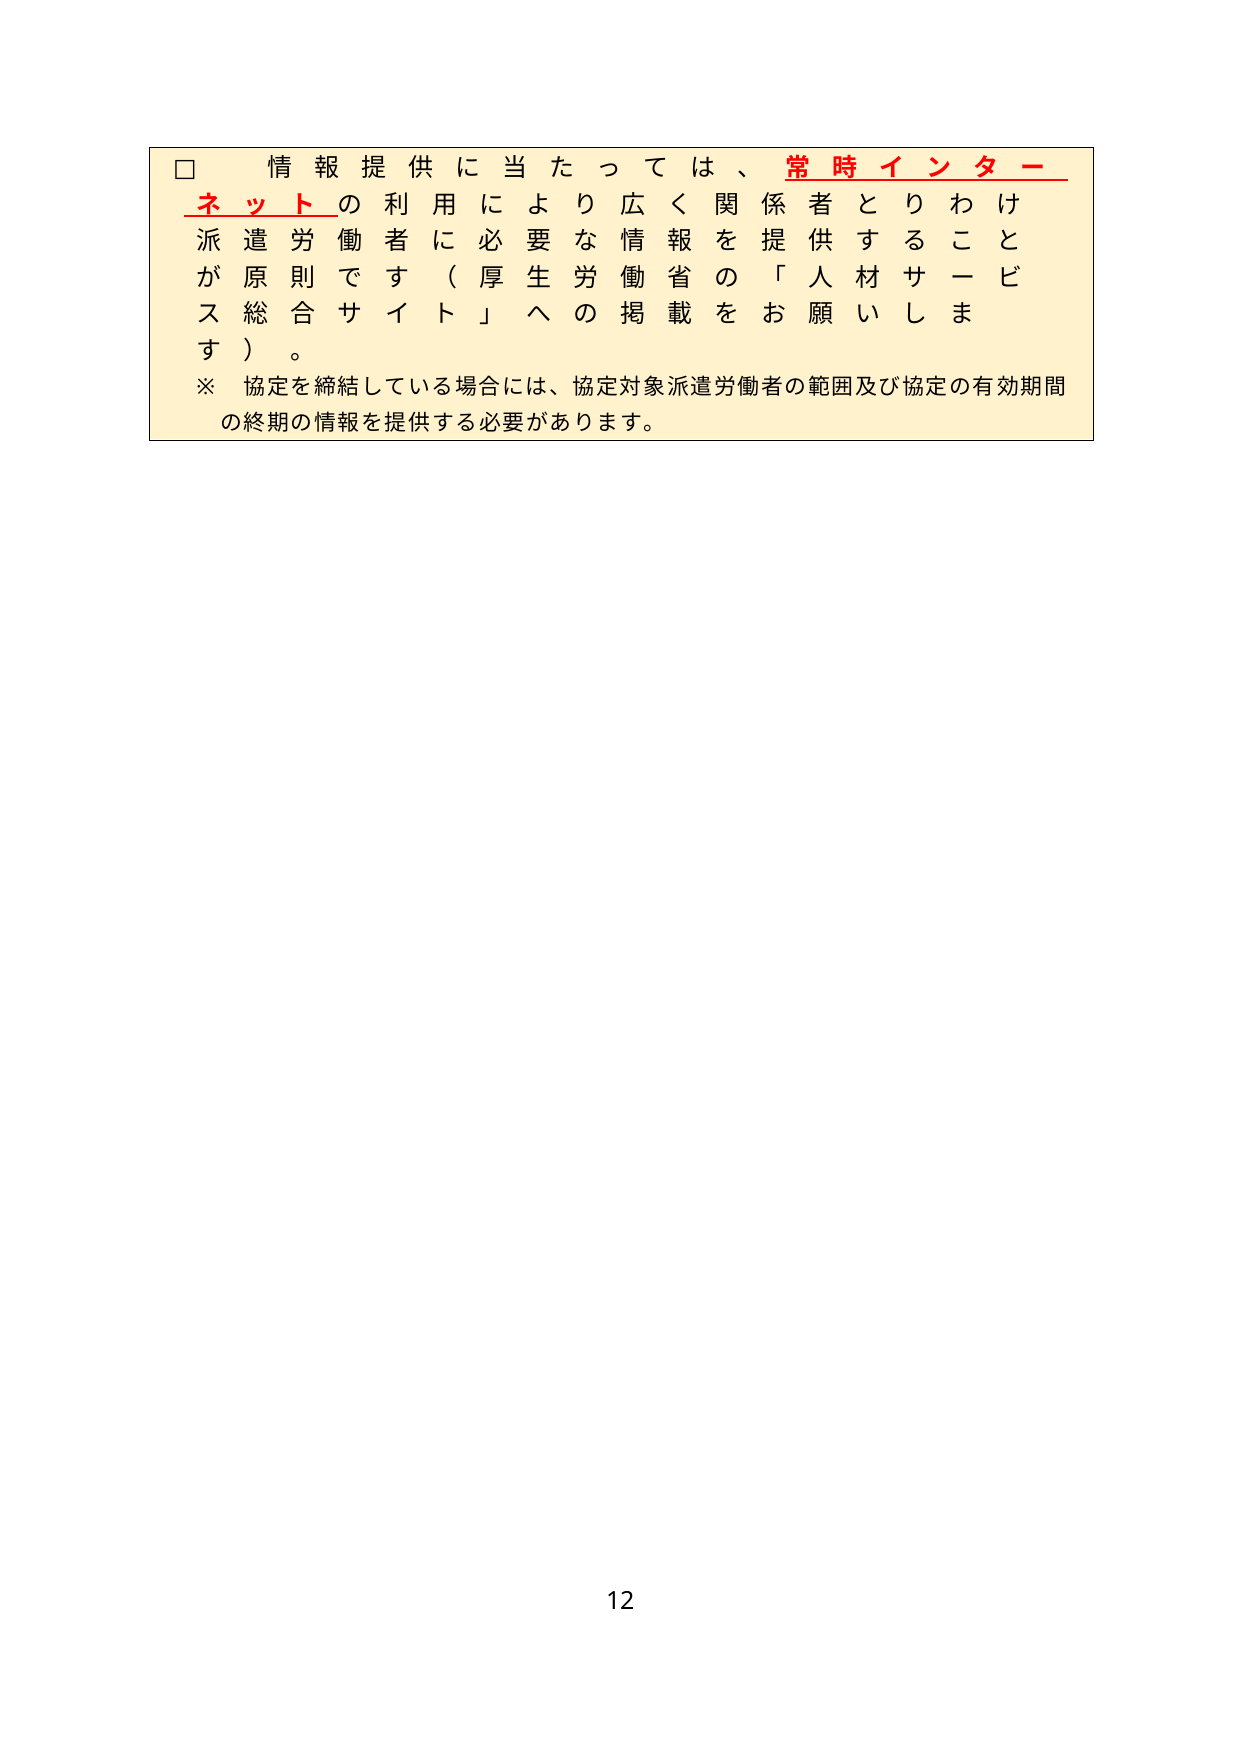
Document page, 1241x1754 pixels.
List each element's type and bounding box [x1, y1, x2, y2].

table_header [150, 148, 1093, 439]
